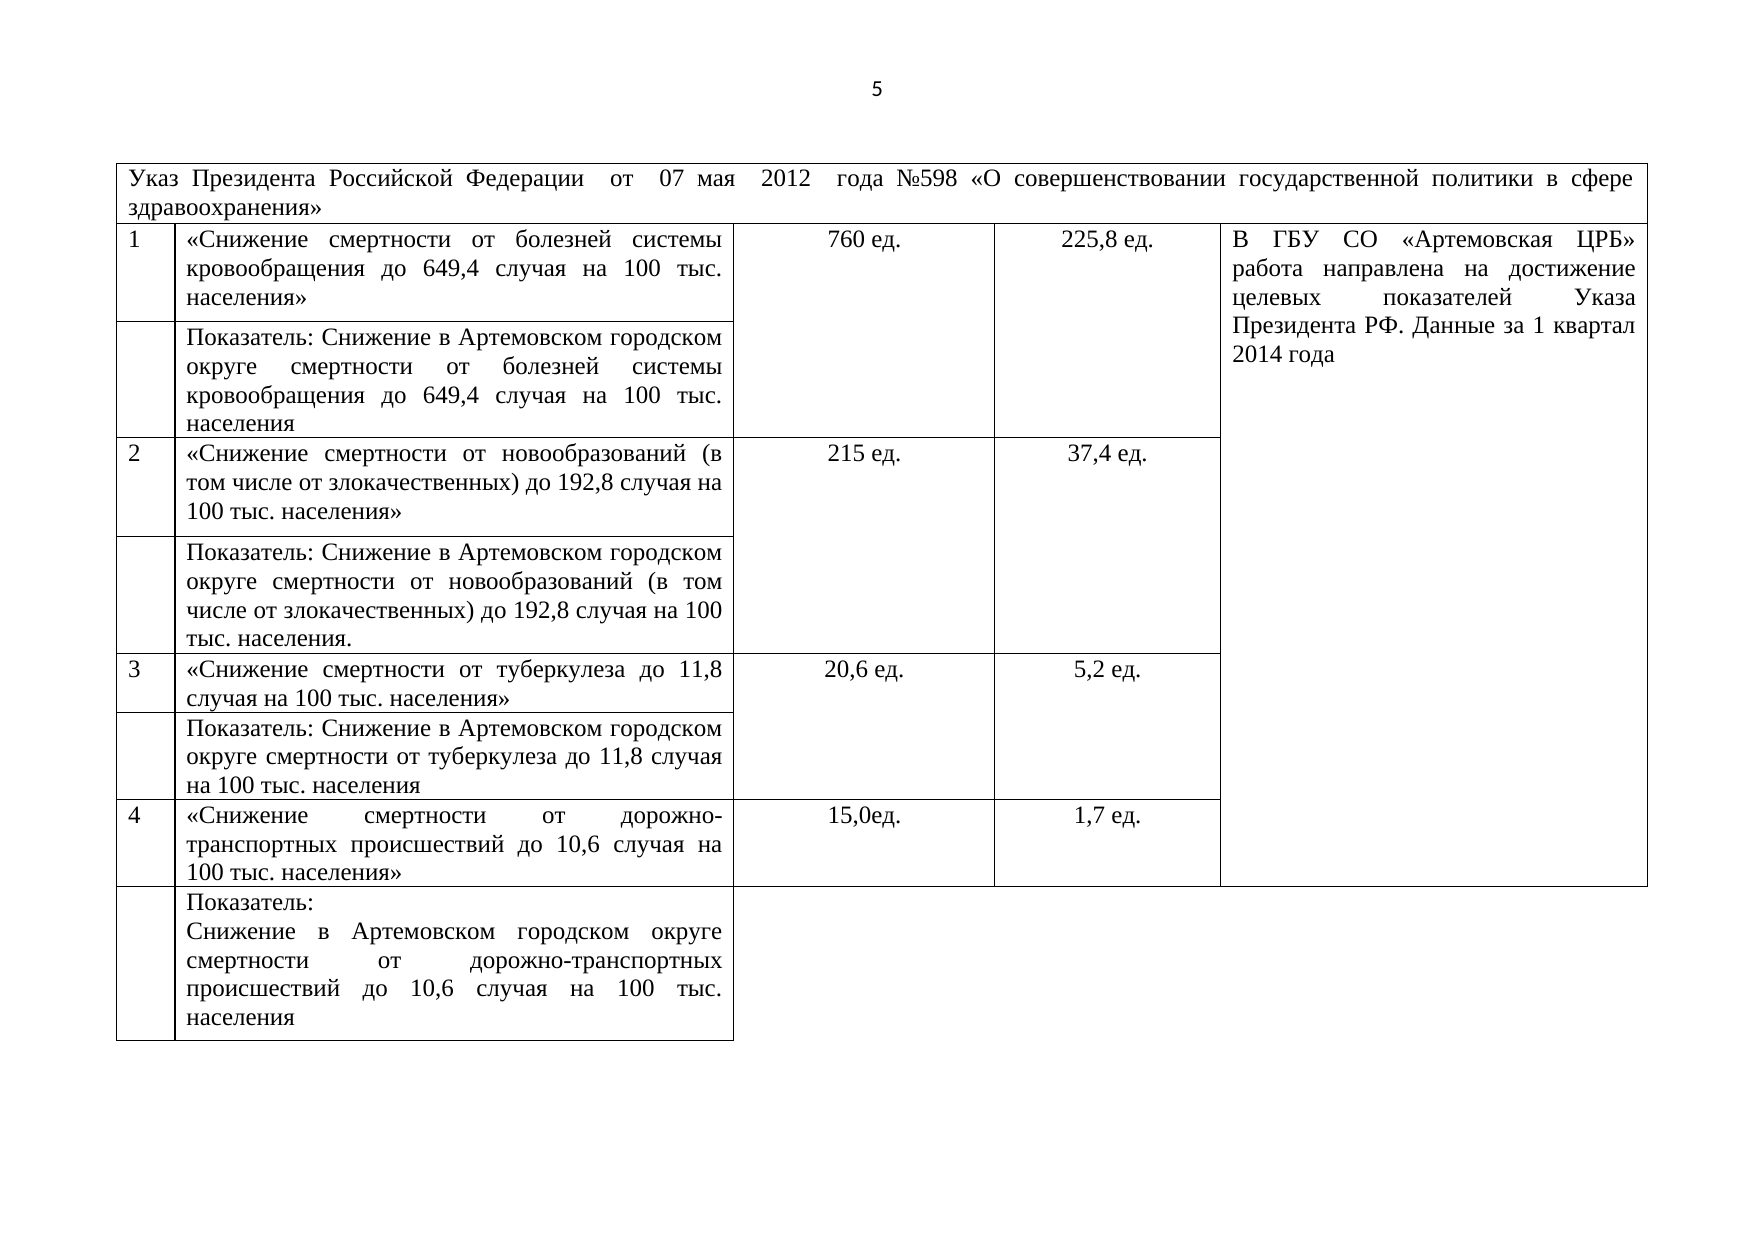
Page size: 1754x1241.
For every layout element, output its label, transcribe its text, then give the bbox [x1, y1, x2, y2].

table_cell Показатель: Снижение в Артемовском городском округе смертности от дорожно-транспортных происшествий до 10,6 случая на 100 тыс. населения [176, 887, 733, 1039]
table_cell 225,8 ед. [995, 224, 1220, 437]
table_cell [117, 537, 174, 653]
table_cell «Снижение смертности от туберкулеза до 11,8 случая на 100 тыс. населения» [176, 654, 733, 712]
table_cell 20,6 ед. [734, 654, 994, 799]
table_cell [117, 713, 174, 799]
table_cell «Снижение смертности от дорожно-транспортных происшествий до 10,6 случая на 100 тыс. населения» [176, 800, 733, 886]
table_cell 3 [117, 654, 174, 712]
table_cell [117, 322, 174, 437]
table_cell В ГБУ СО «Артемовская ЦРБ» работа направлена на достижение целевых показателей Указа Президента РФ. Данные за 1 квартал 2014 года [1221, 224, 1647, 799]
table_cell Показатель: Снижение в Артемовском городском округе смертности от болезней системы кровообращения до 649,4 случая на 100 тыс. населения [176, 322, 733, 437]
table_cell «Снижение смертности от болезней системы кровообращения до 649,4 случая на 100 тыс. населения» [176, 224, 733, 321]
table_cell Показатель: Снижение в Артемовском городском округе смертности от туберкулеза до 11,8 случая на 100 тыс. населения [176, 713, 733, 799]
table_cell 37,4 ед. [995, 438, 1220, 653]
table_cell Указ Президента Российской Федерации от 07 мая 2012 года №598 «О совершенствовании государственной политики в сфере здравоохранения» [117, 164, 1647, 223]
table_cell 2 [117, 438, 174, 536]
table_cell 15,0ед. [734, 800, 994, 886]
table_cell 215 ед. [734, 438, 994, 653]
table_cell 5,2 ед. [995, 654, 1220, 799]
table_cell 1,7 ед. [995, 800, 1220, 886]
table_cell 4 [117, 800, 174, 886]
table_cell 760 ед. [734, 224, 994, 437]
table_cell 1 [117, 224, 174, 321]
table_cell «Снижение смертности от новообразований (в том числе от злокачественных) до 192,8 случая на 100 тыс. населения» [176, 438, 733, 536]
table_cell Показатель: Снижение в Артемовском городском округе смертности от новообразований (в том числе от злокачественных) до 192,8 случая на 100 тыс. населения. [176, 537, 733, 653]
table_cell [1221, 799, 1647, 886]
table_cell [117, 887, 174, 1039]
